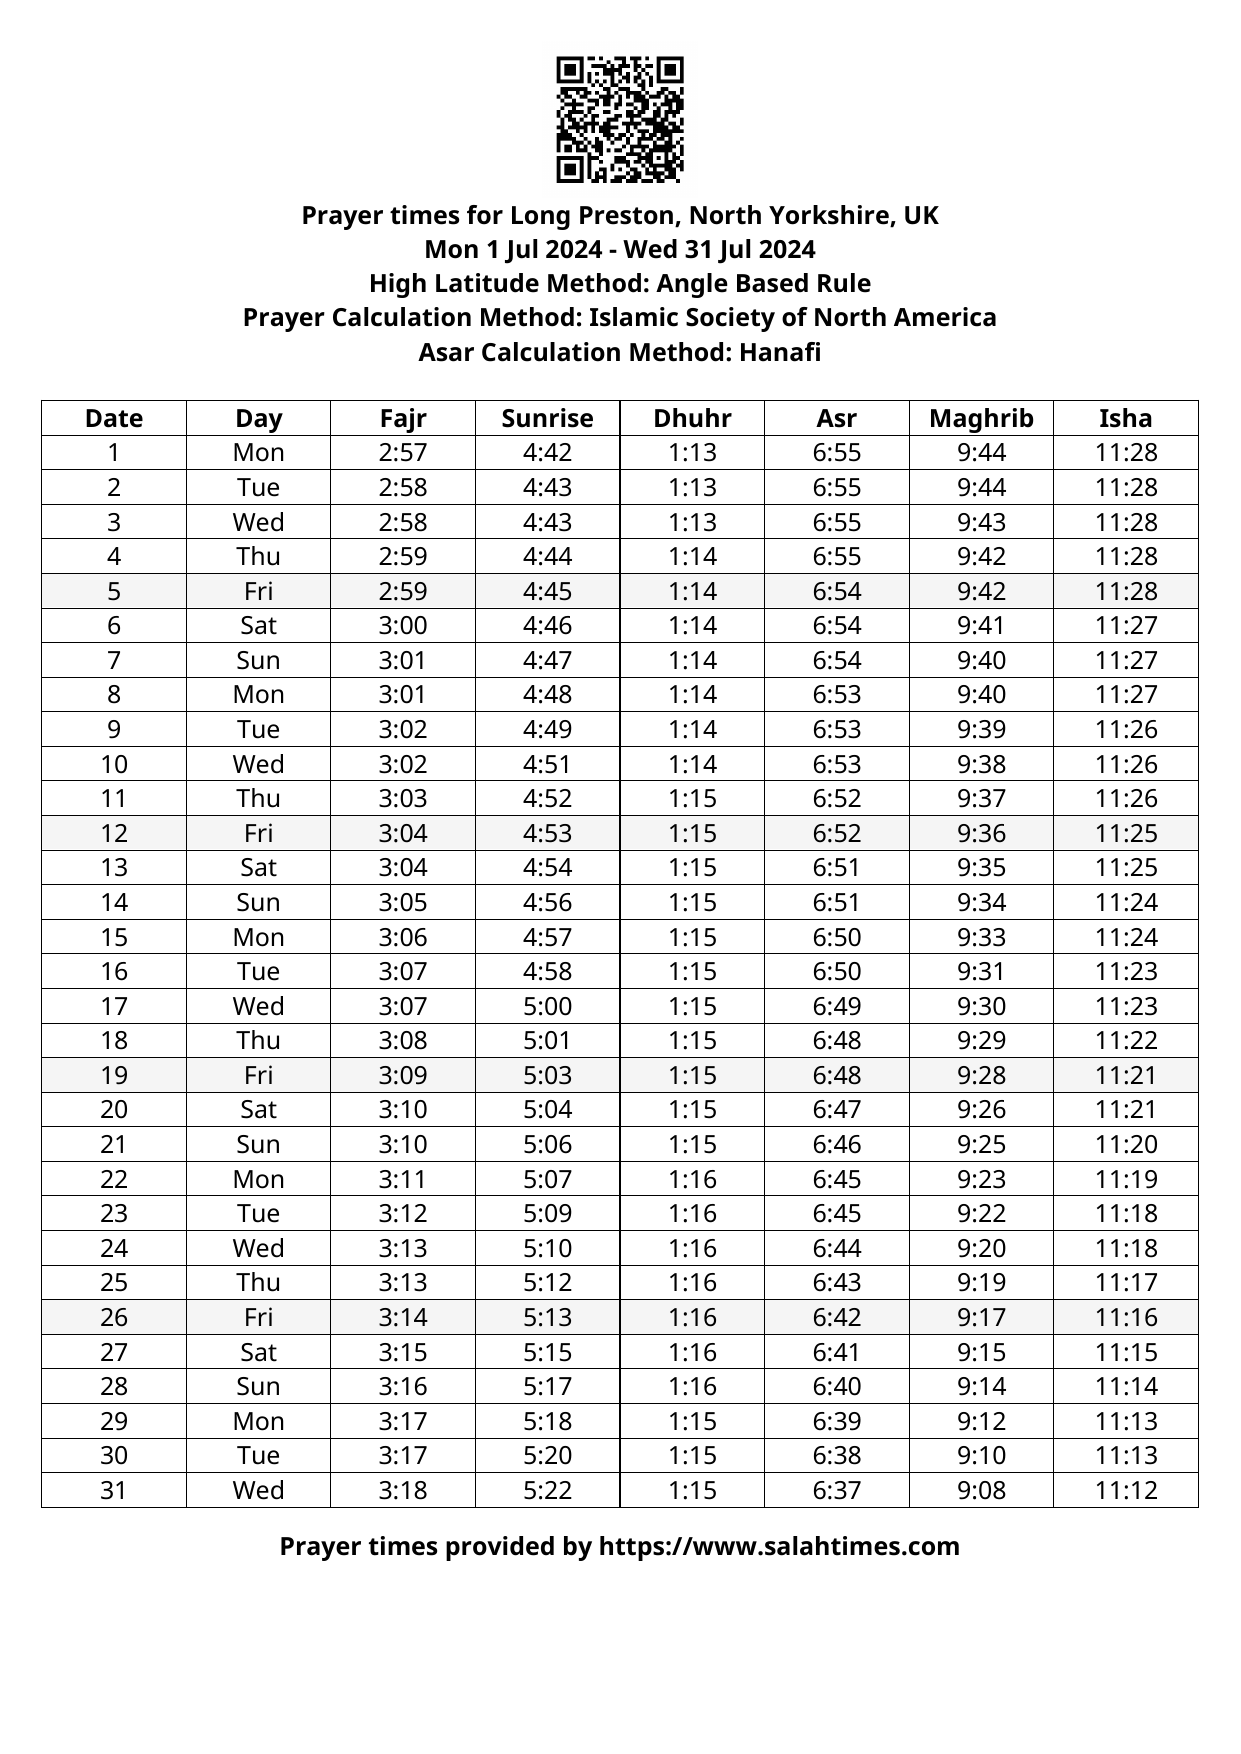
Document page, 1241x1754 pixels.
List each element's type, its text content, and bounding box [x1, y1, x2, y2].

table_cell 5:03 [476, 1058, 619, 1092]
table_cell 3:02 [331, 747, 475, 780]
table_cell 14 [42, 885, 186, 919]
table_cell 11:27 [1054, 643, 1198, 677]
table_cell 6:44 [765, 1231, 909, 1264]
table_cell 3:10 [331, 1093, 475, 1126]
table_cell 11:20 [1054, 1127, 1198, 1161]
table_cell 2:57 [331, 436, 475, 469]
table_cell 9:12 [910, 1404, 1053, 1437]
table_cell 6:48 [765, 1024, 909, 1057]
table_cell 11:25 [1054, 851, 1198, 884]
table_cell 11:12 [1054, 1473, 1198, 1507]
table_cell 3:14 [331, 1300, 475, 1334]
table_cell Sat [187, 851, 330, 884]
table_cell 5:10 [476, 1231, 619, 1264]
table_cell 5:00 [476, 989, 619, 1022]
table_cell 2:58 [331, 505, 475, 538]
table_cell 5:13 [476, 1300, 619, 1334]
table_cell 5:17 [476, 1369, 619, 1403]
table_cell Wed [187, 1231, 330, 1264]
table_cell 9:34 [910, 885, 1053, 919]
table_cell 19 [42, 1058, 186, 1092]
table_cell 4:53 [476, 816, 619, 849]
table_cell 4:49 [476, 712, 619, 746]
table_cell Tue [187, 954, 330, 988]
table_cell 7 [42, 643, 186, 677]
table_cell 3:16 [331, 1369, 475, 1403]
table_cell 4:58 [476, 954, 619, 988]
table_cell 4:54 [476, 851, 619, 884]
table_cell 9:40 [910, 643, 1053, 677]
table_cell 9:28 [910, 1058, 1053, 1092]
table_cell 6:50 [765, 920, 909, 953]
table_cell 6:51 [765, 885, 909, 919]
table_cell 6:55 [765, 505, 909, 538]
table_cell 3:18 [331, 1473, 475, 1507]
table_cell 9 [42, 712, 186, 746]
table_cell 2:59 [331, 574, 475, 607]
table_cell 11:18 [1054, 1196, 1198, 1230]
table_cell 1:15 [621, 851, 764, 884]
table_cell 11:23 [1054, 989, 1198, 1022]
table_cell 1 [42, 436, 186, 469]
table_cell 11:27 [1054, 678, 1198, 711]
table_cell 9:36 [910, 816, 1053, 849]
table_cell 1:16 [621, 1335, 764, 1368]
table_cell 31 [42, 1473, 186, 1507]
table_cell 11:24 [1054, 920, 1198, 953]
table_cell 1:15 [621, 1093, 764, 1126]
table_cell 11:26 [1054, 712, 1198, 746]
table_cell 1:15 [621, 1439, 764, 1472]
table_cell Tue [187, 712, 330, 746]
table_cell 1:16 [621, 1369, 764, 1403]
table_cell 24 [42, 1231, 186, 1264]
table_cell 6:50 [765, 954, 909, 988]
table_cell 2:59 [331, 539, 475, 573]
table_cell 6:54 [765, 574, 909, 607]
table_cell Fri [187, 1058, 330, 1092]
table_cell 5:12 [476, 1266, 619, 1299]
table_cell 9:42 [910, 539, 1053, 573]
table_cell 9:42 [910, 574, 1053, 607]
table_cell 4:43 [476, 470, 619, 504]
table_cell 6:43 [765, 1266, 909, 1299]
table_cell 6:38 [765, 1439, 909, 1472]
table_cell 9:26 [910, 1093, 1053, 1126]
table_cell Fri [187, 574, 330, 607]
table_cell 6:55 [765, 470, 909, 504]
table_cell 12 [42, 816, 186, 849]
table_cell 4 [42, 539, 186, 573]
table_cell 9:40 [910, 678, 1053, 711]
table_cell 5:09 [476, 1196, 619, 1230]
table_cell Mon [187, 1404, 330, 1437]
table_cell 18 [42, 1024, 186, 1057]
text Mon 1 Jul 2024 - Wed 31 Jul 2024 [42, 232, 1198, 266]
table_cell 9:22 [910, 1196, 1053, 1230]
table_cell 1:15 [621, 885, 764, 919]
table_cell 6:53 [765, 712, 909, 746]
table_cell 3:03 [331, 781, 475, 815]
table_cell 6:41 [765, 1335, 909, 1368]
table_cell 26 [42, 1300, 186, 1334]
table_cell 9:38 [910, 747, 1053, 780]
table_cell 4:46 [476, 609, 619, 642]
table_header Isha [1054, 401, 1198, 434]
table_cell 3:12 [331, 1196, 475, 1230]
table_cell 6:49 [765, 989, 909, 1022]
table_cell Wed [187, 989, 330, 1022]
table_cell 11:28 [1054, 436, 1198, 469]
table_cell 9:39 [910, 712, 1053, 746]
table_cell 6:55 [765, 436, 909, 469]
table_cell 1:15 [621, 989, 764, 1022]
table_cell Mon [187, 1162, 330, 1195]
table_cell 6:45 [765, 1196, 909, 1230]
table_cell Sun [187, 643, 330, 677]
table_cell 1:14 [621, 747, 764, 780]
table_cell 20 [42, 1093, 186, 1126]
table_cell 9:35 [910, 851, 1053, 884]
table_cell 3:01 [331, 643, 475, 677]
table_cell 3:08 [331, 1024, 475, 1057]
table_cell Thu [187, 1024, 330, 1057]
table_cell Fri [187, 816, 330, 849]
table_cell 11:26 [1054, 781, 1198, 815]
table_header Fajr [331, 401, 475, 434]
table_cell 11:25 [1054, 816, 1198, 849]
text Prayer Calculation Method: Islamic Society of North America [42, 300, 1198, 334]
text Asar Calculation Method: Hanafi [42, 334, 1198, 368]
table_cell 1:16 [621, 1196, 764, 1230]
table_cell 21 [42, 1127, 186, 1161]
table_cell 4:42 [476, 436, 619, 469]
table_cell 1:13 [621, 505, 764, 538]
table_cell 1:13 [621, 436, 764, 469]
table_cell Fri [187, 1300, 330, 1334]
table_cell 1:15 [621, 816, 764, 849]
table_header Maghrib [910, 401, 1053, 434]
text Prayer times for Long Preston, North Yorkshire, UK [42, 198, 1198, 232]
table_cell Thu [187, 1266, 330, 1299]
table_cell 3:07 [331, 989, 475, 1022]
table_cell 10 [42, 747, 186, 780]
table_cell 11:28 [1054, 505, 1198, 538]
table_header Dhuhr [621, 401, 764, 434]
table_cell 11:21 [1054, 1093, 1198, 1126]
table_cell 1:15 [621, 1058, 764, 1092]
table_cell Mon [187, 436, 330, 469]
table_cell 6:54 [765, 609, 909, 642]
table_cell 1:15 [621, 781, 764, 815]
table_cell 22 [42, 1162, 186, 1195]
table_cell 6:55 [765, 539, 909, 573]
table_cell 17 [42, 989, 186, 1022]
table_cell 11:15 [1054, 1335, 1198, 1368]
table_cell 3:11 [331, 1162, 475, 1195]
table_cell 3:13 [331, 1266, 475, 1299]
table_cell 6:37 [765, 1473, 909, 1507]
table_cell Tue [187, 1439, 330, 1472]
table_cell 6:45 [765, 1162, 909, 1195]
table_cell Mon [187, 920, 330, 953]
table_cell 11:14 [1054, 1369, 1198, 1403]
table_header Sunrise [476, 401, 619, 434]
table_cell 6:51 [765, 851, 909, 884]
table_cell 5:07 [476, 1162, 619, 1195]
table_cell 1:15 [621, 1024, 764, 1057]
table_cell 9:33 [910, 920, 1053, 953]
table_cell 11:27 [1054, 609, 1198, 642]
table_cell 3:00 [331, 609, 475, 642]
table_cell 11:18 [1054, 1231, 1198, 1264]
table_cell Wed [187, 505, 330, 538]
table_cell 8 [42, 678, 186, 711]
table_cell 3:02 [331, 712, 475, 746]
table_cell 11:26 [1054, 747, 1198, 780]
table_cell 4:48 [476, 678, 619, 711]
table_cell 9:37 [910, 781, 1053, 815]
table_cell 11:28 [1054, 574, 1198, 607]
table_cell Sun [187, 1127, 330, 1161]
table_cell 4:43 [476, 505, 619, 538]
table_cell 6:39 [765, 1404, 909, 1437]
table_cell 9:30 [910, 989, 1053, 1022]
table_cell 28 [42, 1369, 186, 1403]
table_cell 3:15 [331, 1335, 475, 1368]
table_cell 11:23 [1054, 954, 1198, 988]
table_cell 1:15 [621, 1404, 764, 1437]
table_cell 1:15 [621, 920, 764, 953]
table_header Asr [765, 401, 909, 434]
table_cell 3:17 [331, 1404, 475, 1437]
table_cell 3:04 [331, 816, 475, 849]
table_header Day [187, 401, 330, 434]
table_cell 2:58 [331, 470, 475, 504]
table_cell 9:43 [910, 505, 1053, 538]
table_header Date [42, 401, 186, 434]
table_cell Tue [187, 1196, 330, 1230]
table_cell 6:52 [765, 816, 909, 849]
table_cell Wed [187, 747, 330, 780]
table_cell 6:47 [765, 1093, 909, 1126]
table_cell 3:05 [331, 885, 475, 919]
table_cell 1:16 [621, 1266, 764, 1299]
table_cell 11:13 [1054, 1404, 1198, 1437]
table_cell 1:15 [621, 954, 764, 988]
table_cell 3:04 [331, 851, 475, 884]
table_cell 1:14 [621, 712, 764, 746]
table_cell 6:46 [765, 1127, 909, 1161]
picture [542, 41, 699, 198]
table_cell 9:41 [910, 609, 1053, 642]
text High Latitude Method: Angle Based Rule [42, 266, 1198, 300]
table_cell 5 [42, 574, 186, 607]
table_cell Thu [187, 539, 330, 573]
table_cell 6 [42, 609, 186, 642]
table_cell 5:18 [476, 1404, 619, 1437]
table_cell 6:52 [765, 781, 909, 815]
table_cell 1:15 [621, 1473, 764, 1507]
table_cell Sun [187, 1369, 330, 1403]
table_cell 5:01 [476, 1024, 619, 1057]
table_cell 5:22 [476, 1473, 619, 1507]
table_cell 2 [42, 470, 186, 504]
table_cell Tue [187, 470, 330, 504]
table_cell Thu [187, 781, 330, 815]
table_cell Sat [187, 1093, 330, 1126]
table_cell 9:31 [910, 954, 1053, 988]
table_cell 3:09 [331, 1058, 475, 1092]
table_cell 9:44 [910, 436, 1053, 469]
table_cell 30 [42, 1439, 186, 1472]
table_cell 4:56 [476, 885, 619, 919]
table_cell 9:17 [910, 1300, 1053, 1334]
table_cell 1:14 [621, 643, 764, 677]
table_cell 15 [42, 920, 186, 953]
table_cell 25 [42, 1266, 186, 1299]
table_cell 1:15 [621, 1127, 764, 1161]
table_cell 3:13 [331, 1231, 475, 1264]
table_cell 1:13 [621, 470, 764, 504]
table_cell 3:10 [331, 1127, 475, 1161]
table_cell Sun [187, 885, 330, 919]
table_cell 11:21 [1054, 1058, 1198, 1092]
table_cell Sat [187, 1335, 330, 1368]
table_cell 3:06 [331, 920, 475, 953]
table_cell 6:42 [765, 1300, 909, 1334]
table_cell 6:53 [765, 747, 909, 780]
table_cell 13 [42, 851, 186, 884]
table_cell 5:04 [476, 1093, 619, 1126]
table_cell 11:19 [1054, 1162, 1198, 1195]
table_cell 9:10 [910, 1439, 1053, 1472]
table_cell 11:22 [1054, 1024, 1198, 1057]
table_cell 1:14 [621, 574, 764, 607]
table_cell 1:16 [621, 1300, 764, 1334]
table_cell 9:20 [910, 1231, 1053, 1264]
table_cell 11:13 [1054, 1439, 1198, 1472]
table_cell 9:19 [910, 1266, 1053, 1299]
table_cell 11:28 [1054, 539, 1198, 573]
table_cell 5:06 [476, 1127, 619, 1161]
table_cell 1:16 [621, 1162, 764, 1195]
table_cell 9:44 [910, 470, 1053, 504]
table_cell 11:24 [1054, 885, 1198, 919]
table_cell 6:48 [765, 1058, 909, 1092]
table_cell 4:47 [476, 643, 619, 677]
table_cell 3:01 [331, 678, 475, 711]
table_cell 6:53 [765, 678, 909, 711]
table_cell 1:14 [621, 678, 764, 711]
table_cell Mon [187, 678, 330, 711]
table_cell 11:16 [1054, 1300, 1198, 1334]
text Prayer times provided by https://www.salahtimes.com [42, 1528, 1198, 1563]
table_cell 5:20 [476, 1439, 619, 1472]
table_cell 9:08 [910, 1473, 1053, 1507]
table_cell 4:45 [476, 574, 619, 607]
table_cell 1:14 [621, 609, 764, 642]
table_cell 4:51 [476, 747, 619, 780]
table_cell 1:16 [621, 1231, 764, 1264]
table_cell 3:07 [331, 954, 475, 988]
table_cell 3 [42, 505, 186, 538]
table_cell 4:52 [476, 781, 619, 815]
table_cell 6:54 [765, 643, 909, 677]
table_cell Wed [187, 1473, 330, 1507]
table_cell 11 [42, 781, 186, 815]
table_cell 9:14 [910, 1369, 1053, 1403]
table_cell 16 [42, 954, 186, 988]
table_cell 5:15 [476, 1335, 619, 1368]
table_cell Sat [187, 609, 330, 642]
table_cell 6:40 [765, 1369, 909, 1403]
table_cell 3:17 [331, 1439, 475, 1472]
table_cell 11:28 [1054, 470, 1198, 504]
table_cell 9:23 [910, 1162, 1053, 1195]
table_cell 9:29 [910, 1024, 1053, 1057]
table_cell 9:15 [910, 1335, 1053, 1368]
table_cell 4:57 [476, 920, 619, 953]
table_cell 4:44 [476, 539, 619, 573]
table_cell 11:17 [1054, 1266, 1198, 1299]
table_cell 1:14 [621, 539, 764, 573]
table_cell 23 [42, 1196, 186, 1230]
table_cell 27 [42, 1335, 186, 1368]
table_cell 9:25 [910, 1127, 1053, 1161]
table_cell 29 [42, 1404, 186, 1437]
